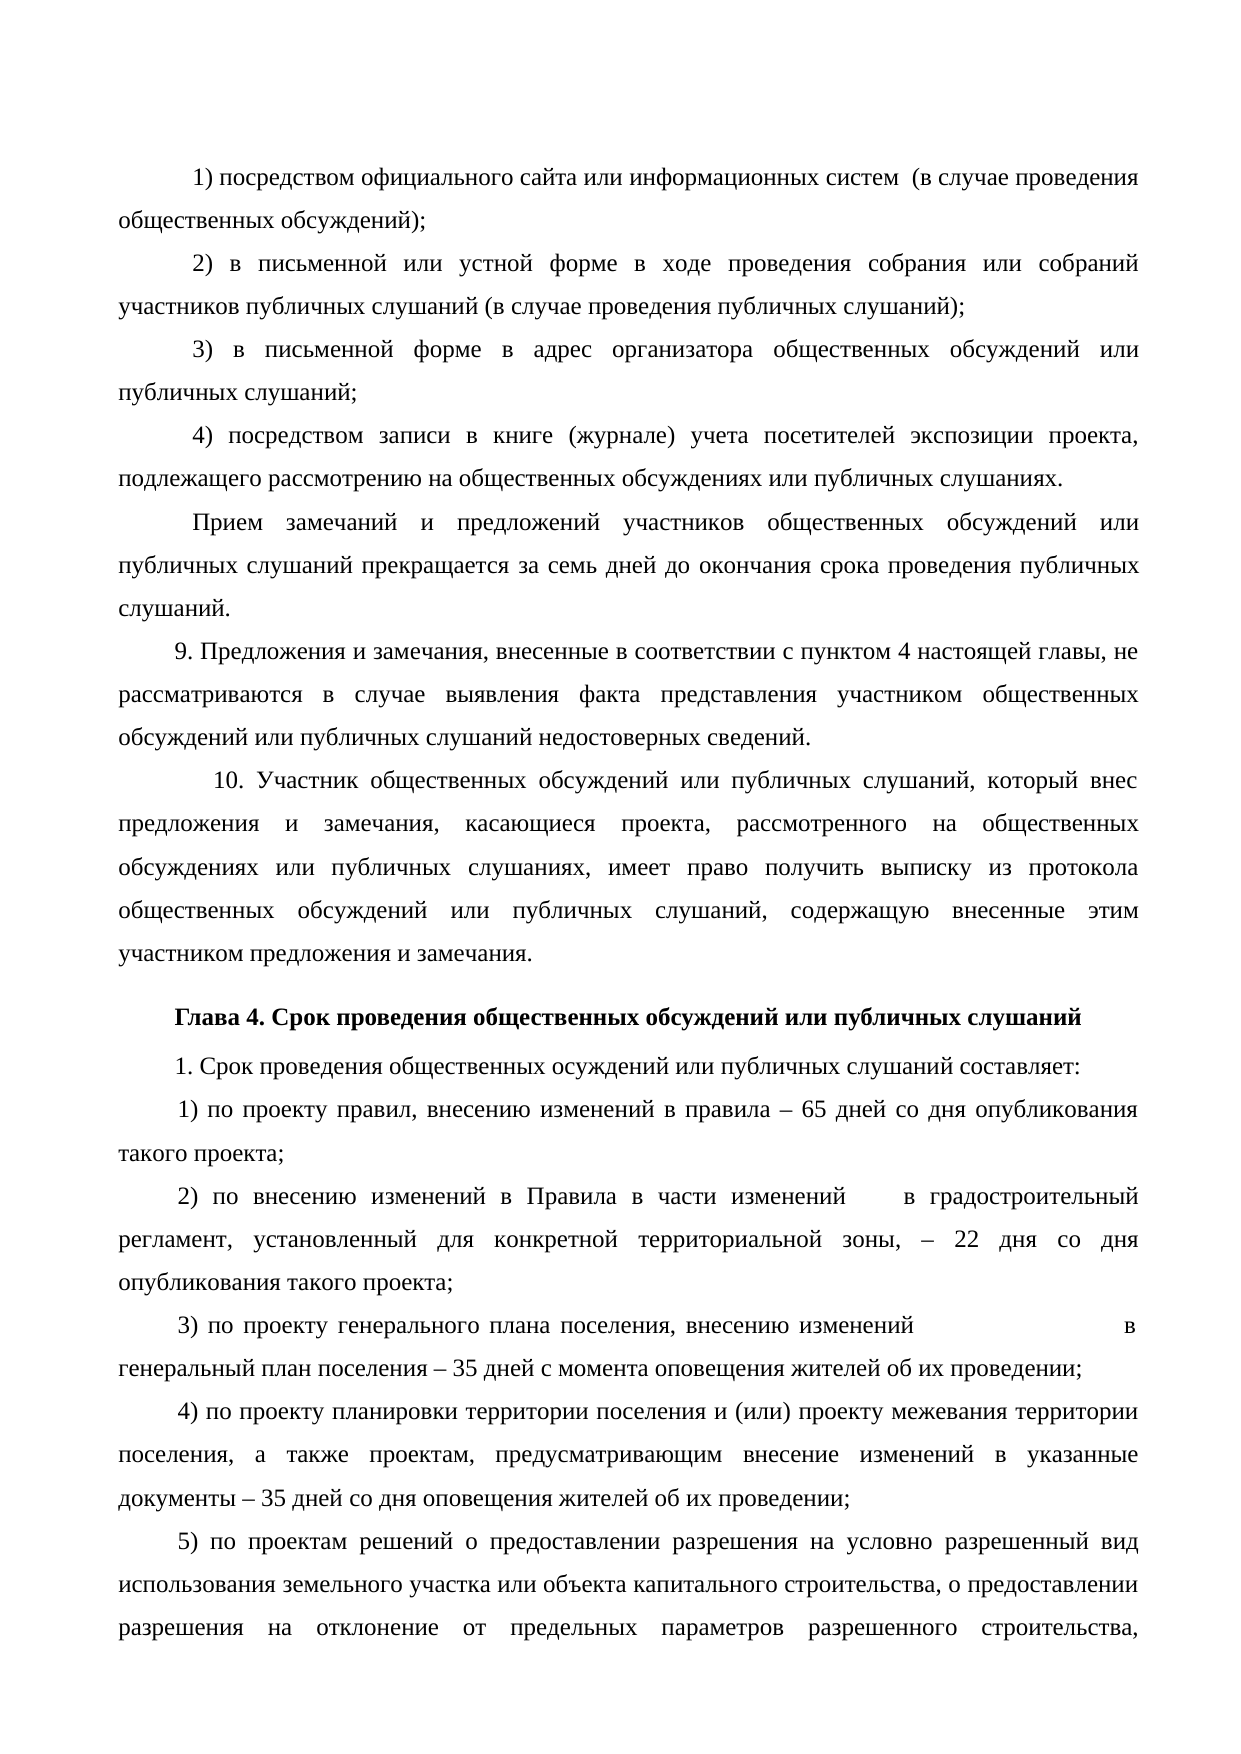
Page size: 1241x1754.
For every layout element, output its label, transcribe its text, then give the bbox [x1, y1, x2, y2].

text 4) по проекту планировки территории поселения и (или) проекту межевания территории поселения, а также проектам, предусматривающим внесение изменений в указанные документы – 35 дней со дня оповещения жителей об их проведении; [118, 1396, 1140, 1511]
text 4) посредством записи в книге (журнале) учета посетителей экспозиции проекта, подлежащего рассмотрению на общественных обсуждениях или публичных слушаниях. [118, 420, 1140, 492]
text 1. Срок проведения общественных осуждений или публичных слушаний составляет: [118, 1051, 1140, 1080]
text 3) в письменной форме в адрес организатора общественных обсуждений или публичных слушаний; [118, 334, 1140, 406]
text Прием замечаний и предложений участников общественных обсуждений или публичных слушаний прекращается за семь дней до окончания срока проведения публичных слушаний. [118, 507, 1140, 622]
text 1) посредством официального сайта или информационных систем (в случае проведения общественных обсуждений); [118, 162, 1140, 233]
text 1) по проекту правил, внесению изменений в правила – 65 дней со дня опубликования такого проекта; [118, 1094, 1140, 1166]
text 10. Участник общественных обсуждений или публичных слушаний, который внес предложения и замечания, касающиеся проекта, рассмотренного на общественных обсуждениях или публичных слушаниях, имеет право получить выписку из протокола общественных обсуждений или публичных слушаний, содержащую внесенные этим участником предложения и замечания. [118, 765, 1140, 967]
text 9. Предложения и замечания, внесенные в соответствии с пунктом 4 настоящей главы, не рассматриваются в случае выявления факта представления участником общественных обсуждений или публичных слушаний недостоверных сведений. [118, 636, 1140, 751]
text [118, 1526, 1140, 1641]
text 2) по внесению изменений в Правила в части изменений в градостроительный регламент, установленный для конкретной территориальной зоны, – 22 дня со дня опубликования такого проекта; [118, 1181, 1140, 1296]
text 3) по проекту генерального плана поселения, внесению изменений в генеральный план поселения – 35 дней с момента оповещения жителей об их проведении; [118, 1310, 1140, 1382]
text 2) в письменной или устной форме в ходе проведения собрания или собраний участников публичных слушаний (в случае проведения публичных слушаний); [118, 248, 1140, 320]
subtitle Глава 4. Срок проведения общественных обсуждений или публичных слушаний [118, 1002, 1140, 1031]
